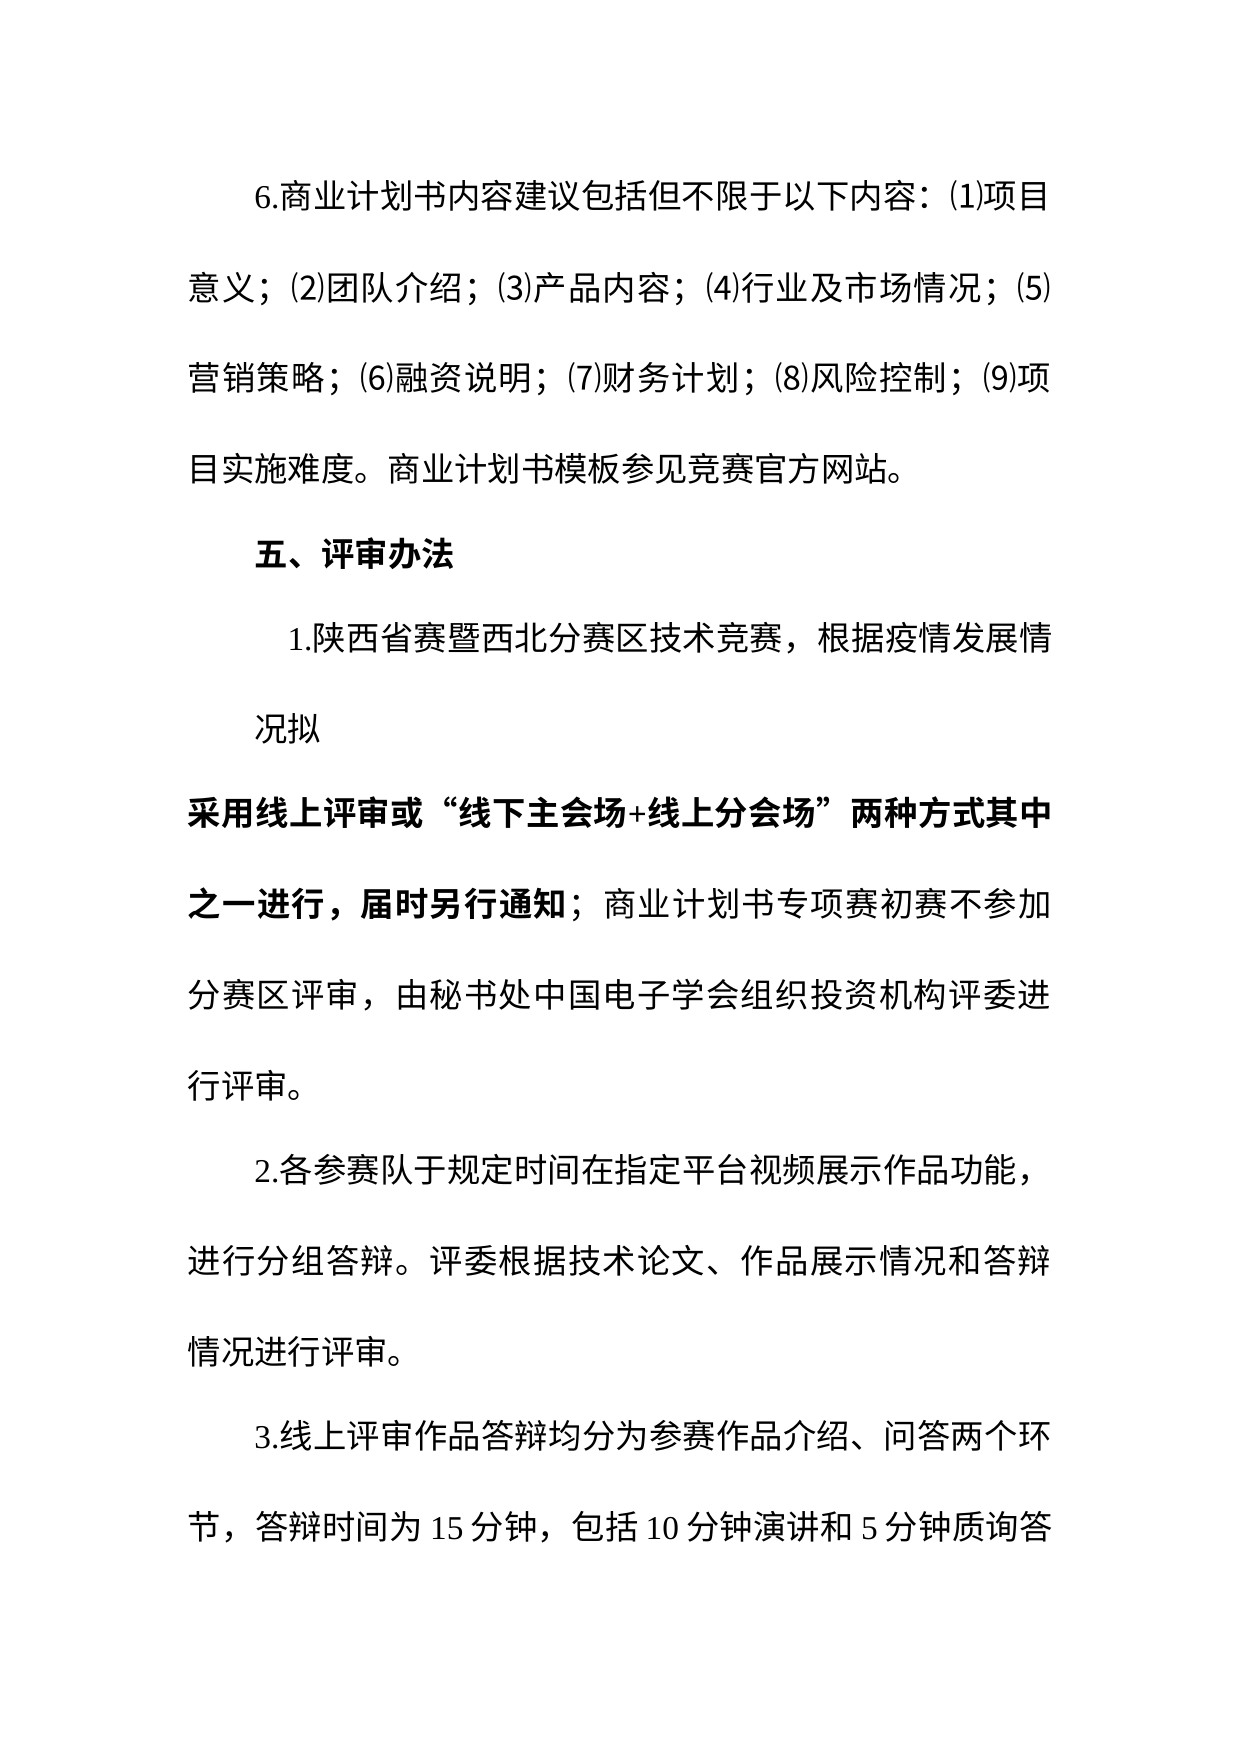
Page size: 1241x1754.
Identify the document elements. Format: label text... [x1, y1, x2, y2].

text 采用线上评审或“线下主会场+线上分会场”两种方式其中之一进行，届时另行通知；商业计划书专项赛初赛不参加分赛区评审，由秘书处中国电子学会组织投资机构评委进行评审。 [187, 778, 1053, 1116]
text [187, 1402, 1053, 1558]
text 五、评审办法 [187, 519, 1053, 584]
text 2.各参赛队于规定时间在指定平台视频展示作品功能，进行分组答辩。评委根据技术论文、作品展示情况和答辩情况进行评审。 [187, 1136, 1053, 1382]
text 6.商业计划书内容建议包括但不限于以下内容：⑴项目意义；⑵团队介绍；⑶产品内容；⑷行业及市场情况；⑸营销策略；⑹融资说明；⑺财务计划；⑻风险控制；⑼项目实施难度。商业计划书模板参见竞赛官方网站。 [187, 162, 1053, 500]
text 1.陕西省赛暨西北分赛区技术竞赛，根据疫情发展情况拟 [254, 603, 1053, 759]
